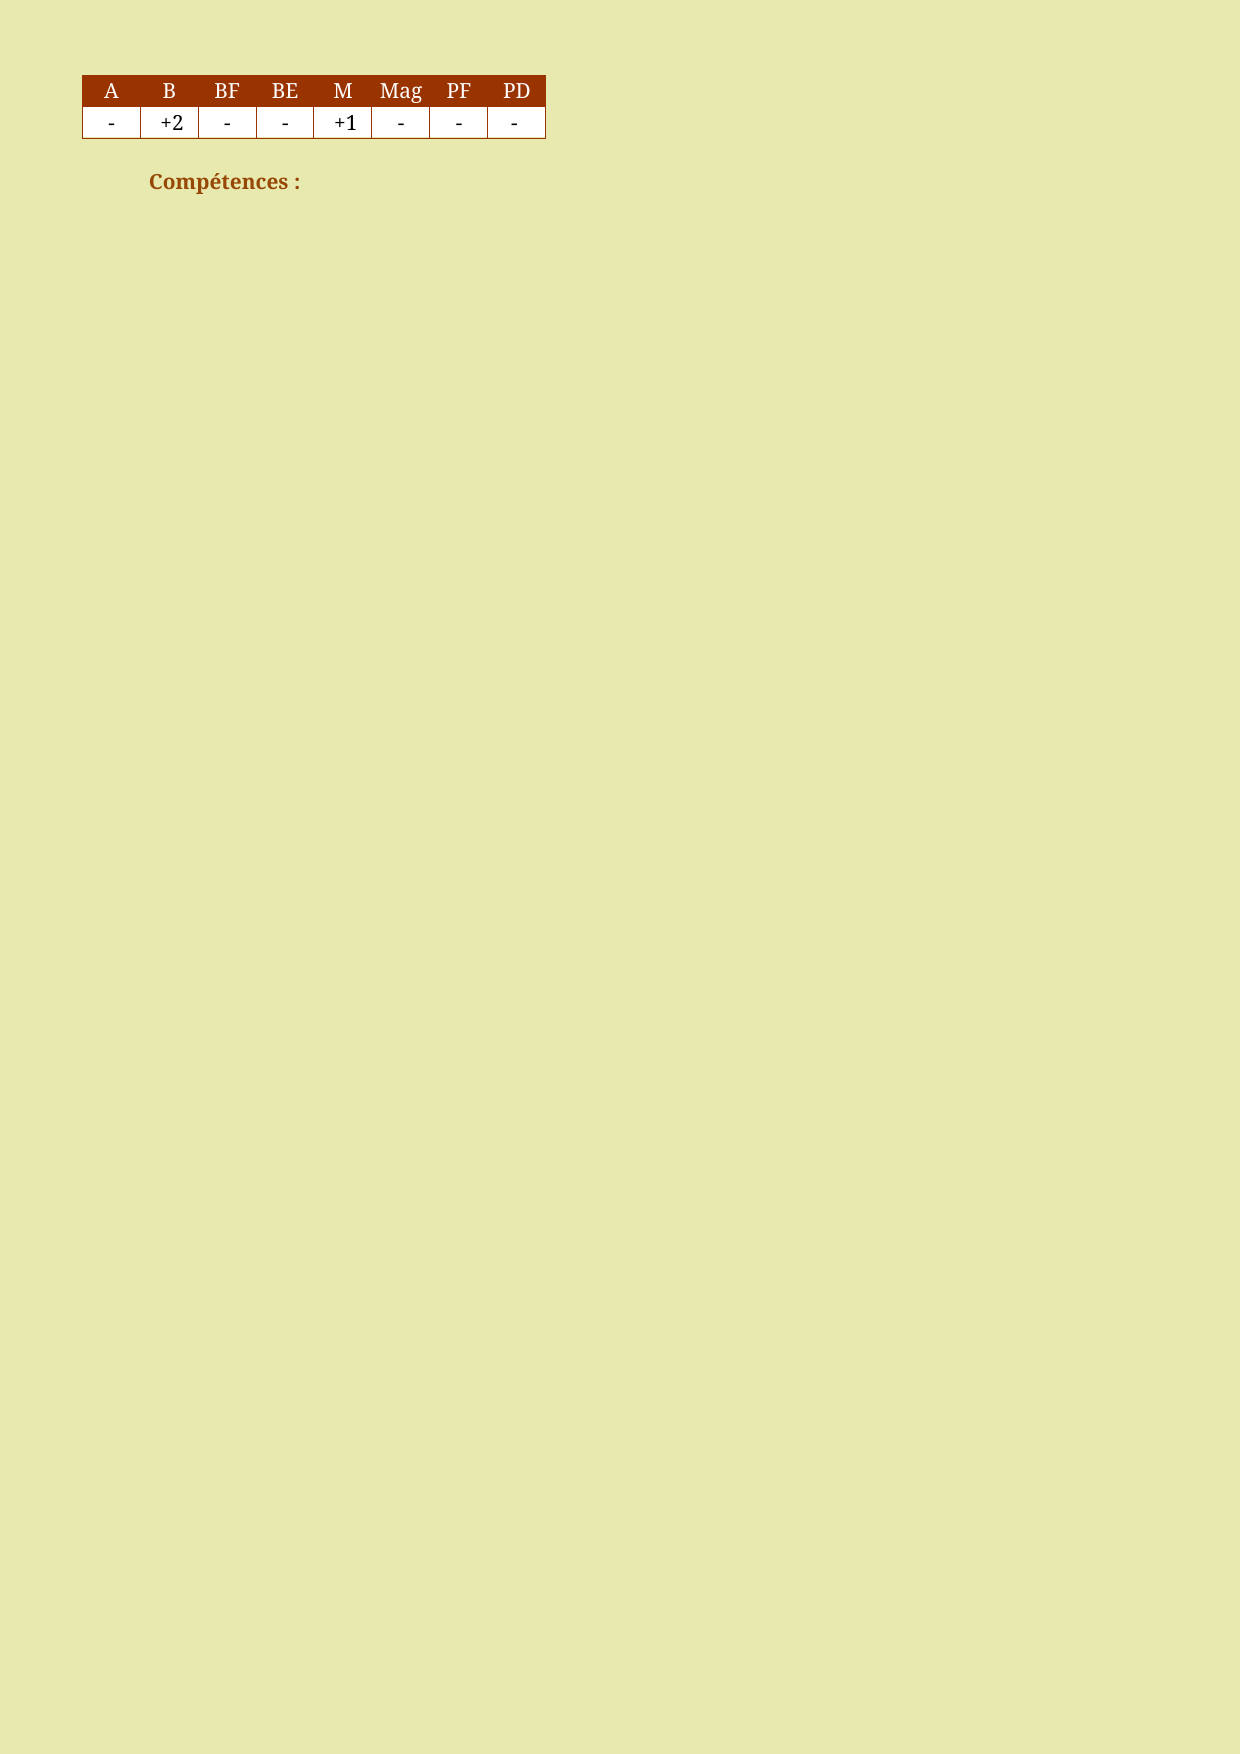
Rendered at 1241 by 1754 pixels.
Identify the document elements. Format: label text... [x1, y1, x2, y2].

table_cell - [257, 107, 313, 137]
text Compétences : [75, 167, 1165, 195]
table_header BF [198, 75, 256, 106]
table_header PD [488, 75, 545, 106]
table_cell +2 [141, 107, 198, 137]
table_header Mag [372, 75, 430, 106]
table_cell - [199, 107, 256, 137]
table_cell - [430, 107, 487, 137]
table_cell +1 [314, 107, 371, 137]
table_header BE [256, 75, 314, 106]
table_header PF [430, 75, 488, 106]
table_cell - [83, 107, 140, 137]
table_header M [314, 75, 372, 106]
table_cell - [372, 107, 429, 137]
table_header B [140, 75, 198, 106]
table_cell - [488, 107, 545, 137]
table_header A [82, 75, 140, 106]
